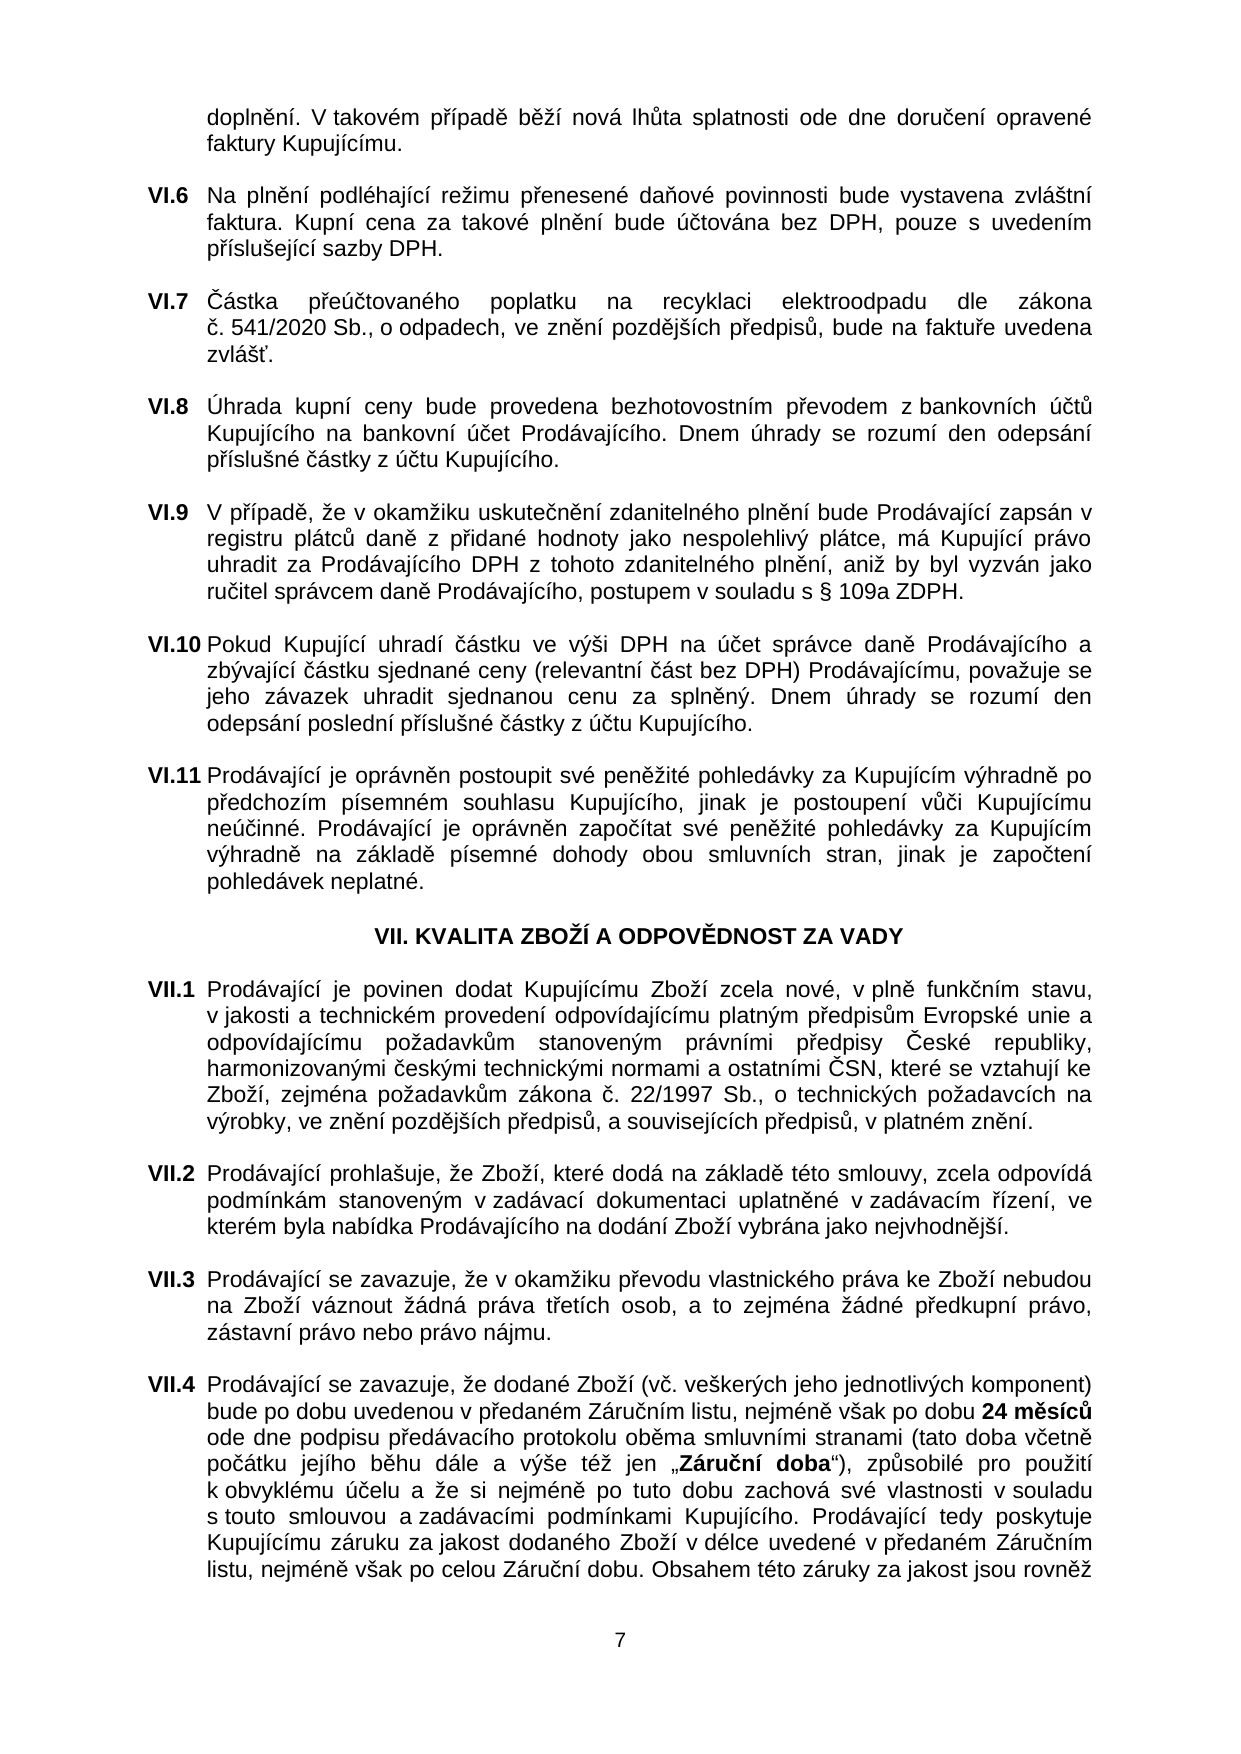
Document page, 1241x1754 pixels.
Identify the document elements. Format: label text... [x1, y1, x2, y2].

subtitle Kvalita zboží a odpovědnost za vady [185, 920, 1093, 949]
text Pokud Kupující uhradí částku ve výši DPH na účet správce daně Prodávajícího a zbývající částku sjednané ceny (relevantní část bez DPH) Prodávajícímu, považuje se jeho závazek uhradit sjednanou cenu za splněný. Dnem úhrady se rozumí den odepsání poslední příslušné částky z účtu Kupujícího. [148, 631, 1093, 736]
text Prodávající se zavazuje, že v okamžiku převodu vlastnického práva ke Zboží nebudou na Zboží váznout žádná práva třetích osob, a to zejména žádné předkupní právo, zástavní právo nebo právo nájmu. [148, 1266, 1093, 1345]
text V případě, že v okamžiku uskutečnění zdanitelného plnění bude Prodávající zapsán v registru plátců daně z přidané hodnoty jako nespolehlivý plátce, má Kupující právo uhradit za Prodávajícího DPH z tohoto zdanitelného plnění, aniž by byl vyzván jako ručitel správcem daně Prodávajícího, postupem v souladu s § 109a ZDPH. [148, 499, 1093, 604]
text Úhrada kupní ceny bude provedena bezhotovostním převodem z bankovních účtů Kupujícího na bankovní účet Prodávajícího. Dnem úhrady se rozumí den odepsání příslušné částky z účtu Kupujícího. [148, 393, 1093, 472]
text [148, 103, 1093, 156]
text Prodávající je oprávněn postoupit své peněžité pohledávky za Kupujícím výhradně po předchozím písemném souhlasu Kupujícího, jinak je postoupení vůči Kupujícímu neúčinné. Prodávající je oprávněn započítat své peněžité pohledávky za Kupujícím výhradně na základě písemné dohody obou smluvních stran, jinak je započtení pohledávek neplatné. [148, 762, 1093, 894]
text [148, 1371, 1093, 1582]
text Na plnění podléhající režimu přenesené daňové povinnosti bude vystavena zvláštní faktura. Kupní cena za takové plnění bude účtována bez DPH, pouze s uvedením příslušející sazby DPH. [148, 182, 1093, 262]
text Prodávající prohlašuje, že Zboží, které dodá na základě této smlouvy, zcela odpovídá podmínkám stanoveným v zadávací dokumentaci uplatněné v zadávacím řízení, ve kterém byla nabídka Prodávajícího na dodání Zboží vybrána jako nejvhodnější. [148, 1160, 1093, 1239]
text Částka přeúčtovaného poplatku na recyklaci elektroodpadu dle zákona č. 541/2020 Sb., o odpadech, ve znění pozdějších předpisů, bude na faktuře uvedena zvlášť. [148, 288, 1093, 367]
text Prodávající je povinen dodat Kupujícímu Zboží zcela nové, v plně funkčním stavu, v jakosti a technickém provedení odpovídajícímu platným předpisům Evropské unie a odpovídajícímu požadavkům stanoveným právními předpisy České republiky, harmonizovanými českými technickými normami a ostatními ČSN, které se vztahují ke Zboží, zejména požadavkům zákona č. 22/1997 Sb., o technických požadavcích na výrobky, ve znění pozdějších předpisů, a souvisejících předpisů, v platném znění. [148, 976, 1093, 1134]
